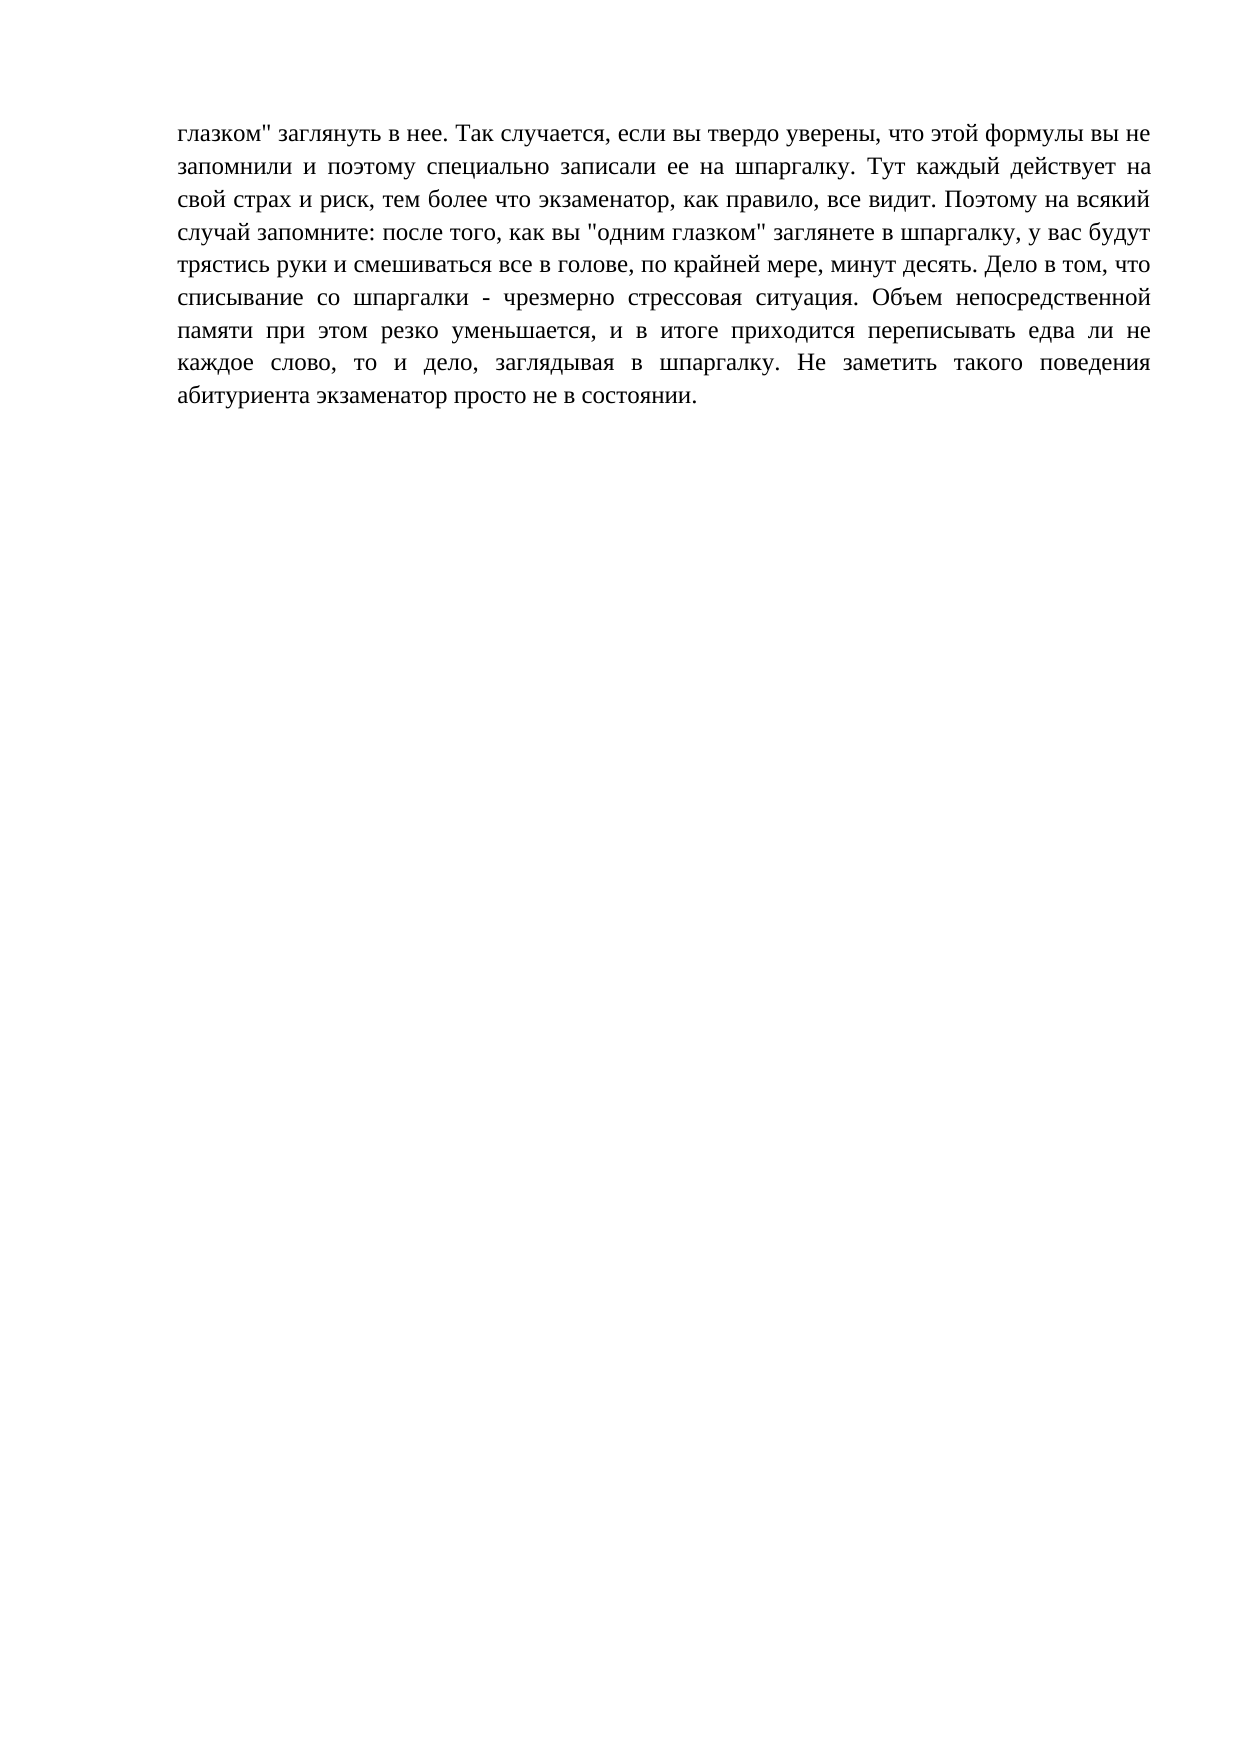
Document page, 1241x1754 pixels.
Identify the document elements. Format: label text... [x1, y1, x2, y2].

text глазком" заглянуть в нее. Так случается, если вы твердо уверены, что этой формулы вы не запомнили и поэтому специально записали ее на шпаргалку. Тут каждый действует на свой страх и риск, тем более что экзаменатор, как правило, все видит. Поэтому на всякий случай запомните: после того, как вы "одним глазком" заглянете в шпаргалку, у вас будут трястись руки и смешиваться все в голове, по крайней мере, минут десять. Дело в том, что списывание со шпаргалки - чрезмерно стрессовая ситуация. Объем непосредственной памяти при этом резко уменьшается, и в итоге приходится переписывать едва ли не каждое слово, то и дело, заглядывая в шпаргалку. Не заметить такого поведения абитуриента экзаменатор просто не в состоянии. [177, 118, 1152, 409]
